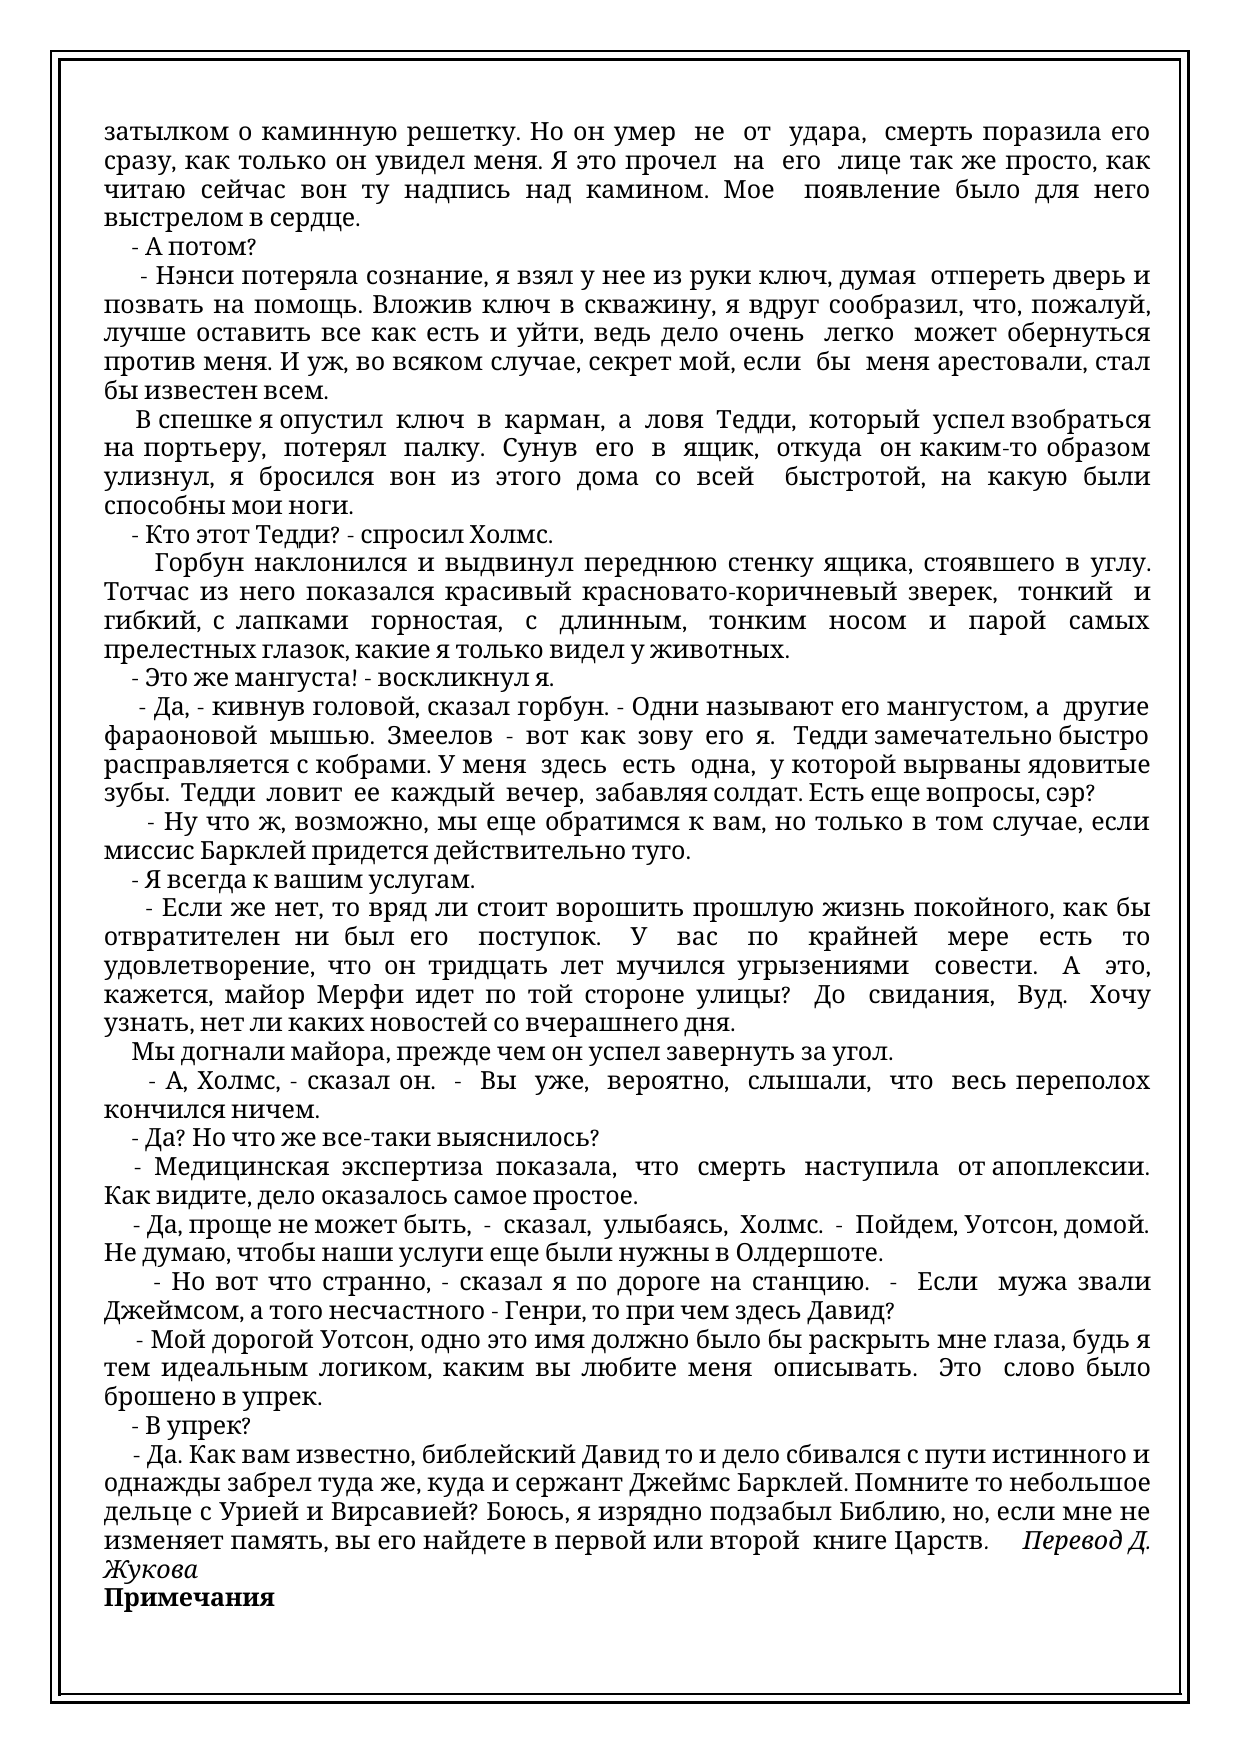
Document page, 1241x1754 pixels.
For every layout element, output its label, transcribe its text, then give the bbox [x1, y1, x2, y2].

text - Да. Как вам известно, библейский Давид то и дело сбивался с пути истинного и однажды забрел туда же, куда и сержант Джеймс Барклей. Помните то небольшое дельце с Урией и Вирсавией? Боюсь, я изрядно подзабыл Библию, но, если мне не изменяет память, вы его найдете в первой или второй книге Царств. Перевод Д. Жукова [103, 1441, 1152, 1584]
text - А, Холмс, - сказал он. - Вы уже, вероятно, слышали, что весь переполох кончился ничем. [103, 1067, 1152, 1124]
text - Но вот что странно, - сказал я по дороге на станцию. - Если мужа звали Джеймсом, а того несчастного - Генри, то при чем здесь Давид? [103, 1268, 1152, 1326]
text - Ну что ж, возможно, мы еще обратимся к вам, но только в том случае, если миссис Барклей придется действительно туго. [103, 808, 1152, 866]
text - Это же мангуста! - воскликнул я. [103, 664, 1152, 693]
text - В упрек? [103, 1412, 1152, 1441]
text - Медицинская экспертиза показала, что смерть наступила от апоплексии. Как видите, дело оказалось самое простое. [103, 1153, 1152, 1211]
text - Нэнси потеряла сознание, я взял у нее из руки ключ, думая отпереть дверь и позвать на помощь. Вложив ключ в скважину, я вдруг сообразил, что, пожалуй, лучше оставить все как есть и уйти, ведь дело очень легко может обернуться против меня. И уж, во всяком случае, секрет мой, если бы меня арестовали, стал бы известен всем. [103, 262, 1152, 406]
text Примечания [103, 1584, 1152, 1613]
text - Если же нет, то вряд ли стоит ворошить прошлую жизнь покойного, как бы отвратителен ни был его поступок. У вас по крайней мере есть то удовлетворение, что он тридцать лет мучился угрызениями совести. А это, кажется, майор Мерфи идет по той стороне улицы? До свидания, Вуд. Хочу узнать, нет ли каких новостей со вчерашнего дня. [103, 894, 1152, 1038]
text - Да? Но что же все-таки выяснилось? [103, 1124, 1152, 1153]
text - А потом? [103, 233, 1152, 262]
text - Я всегда к вашим услугам. [103, 866, 1152, 894]
text - Кто этот Тедди? - спросил Холмс. [103, 521, 1152, 549]
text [103, 118, 1152, 233]
text Горбун наклонился и выдвинул переднюю стенку ящика, стоявшего в углу. Тотчас из него показался красивый красновато-коричневый зверек, тонкий и гибкий, с лапками горностая, с длинным, тонким носом и парой самых прелестных глазок, какие я только видел у животных. [103, 549, 1152, 664]
text - Мой дорогой Уотсон, одно это имя должно было бы раскрыть мне глаза, будь я тем идеальным логиком, каким вы любите меня описывать. Это слово было брошено в упрек. [103, 1326, 1152, 1412]
text - Да, проще не может быть, - сказал, улыбаясь, Холмс. - Пойдем, Уотсон, домой. Не думаю, чтобы наши услуги еще были нужны в Олдершоте. [103, 1211, 1152, 1268]
text - Да, - кивнув головой, сказал горбун. - Одни называют его мангустом, а другие фараоновой мышью. Змеелов - вот как зову его я. Тедди замечательно быстро расправляется с кобрами. У меня здесь есть одна, у которой вырваны ядовитые зубы. Тедди ловит ее каждый вечер, забавляя солдат. Есть еще вопросы, сэр? [103, 693, 1152, 808]
text В спешке я опустил ключ в карман, а ловя Тедди, который успел взобраться на портьеру, потерял палку. Сунув его в ящик, откуда он каким-то образом улизнул, я бросился вон из этого дома со всей быстротой, на какую были способны мои ноги. [103, 406, 1152, 521]
text Мы догнали майора, прежде чем он успел завернуть за угол. [103, 1038, 1152, 1067]
